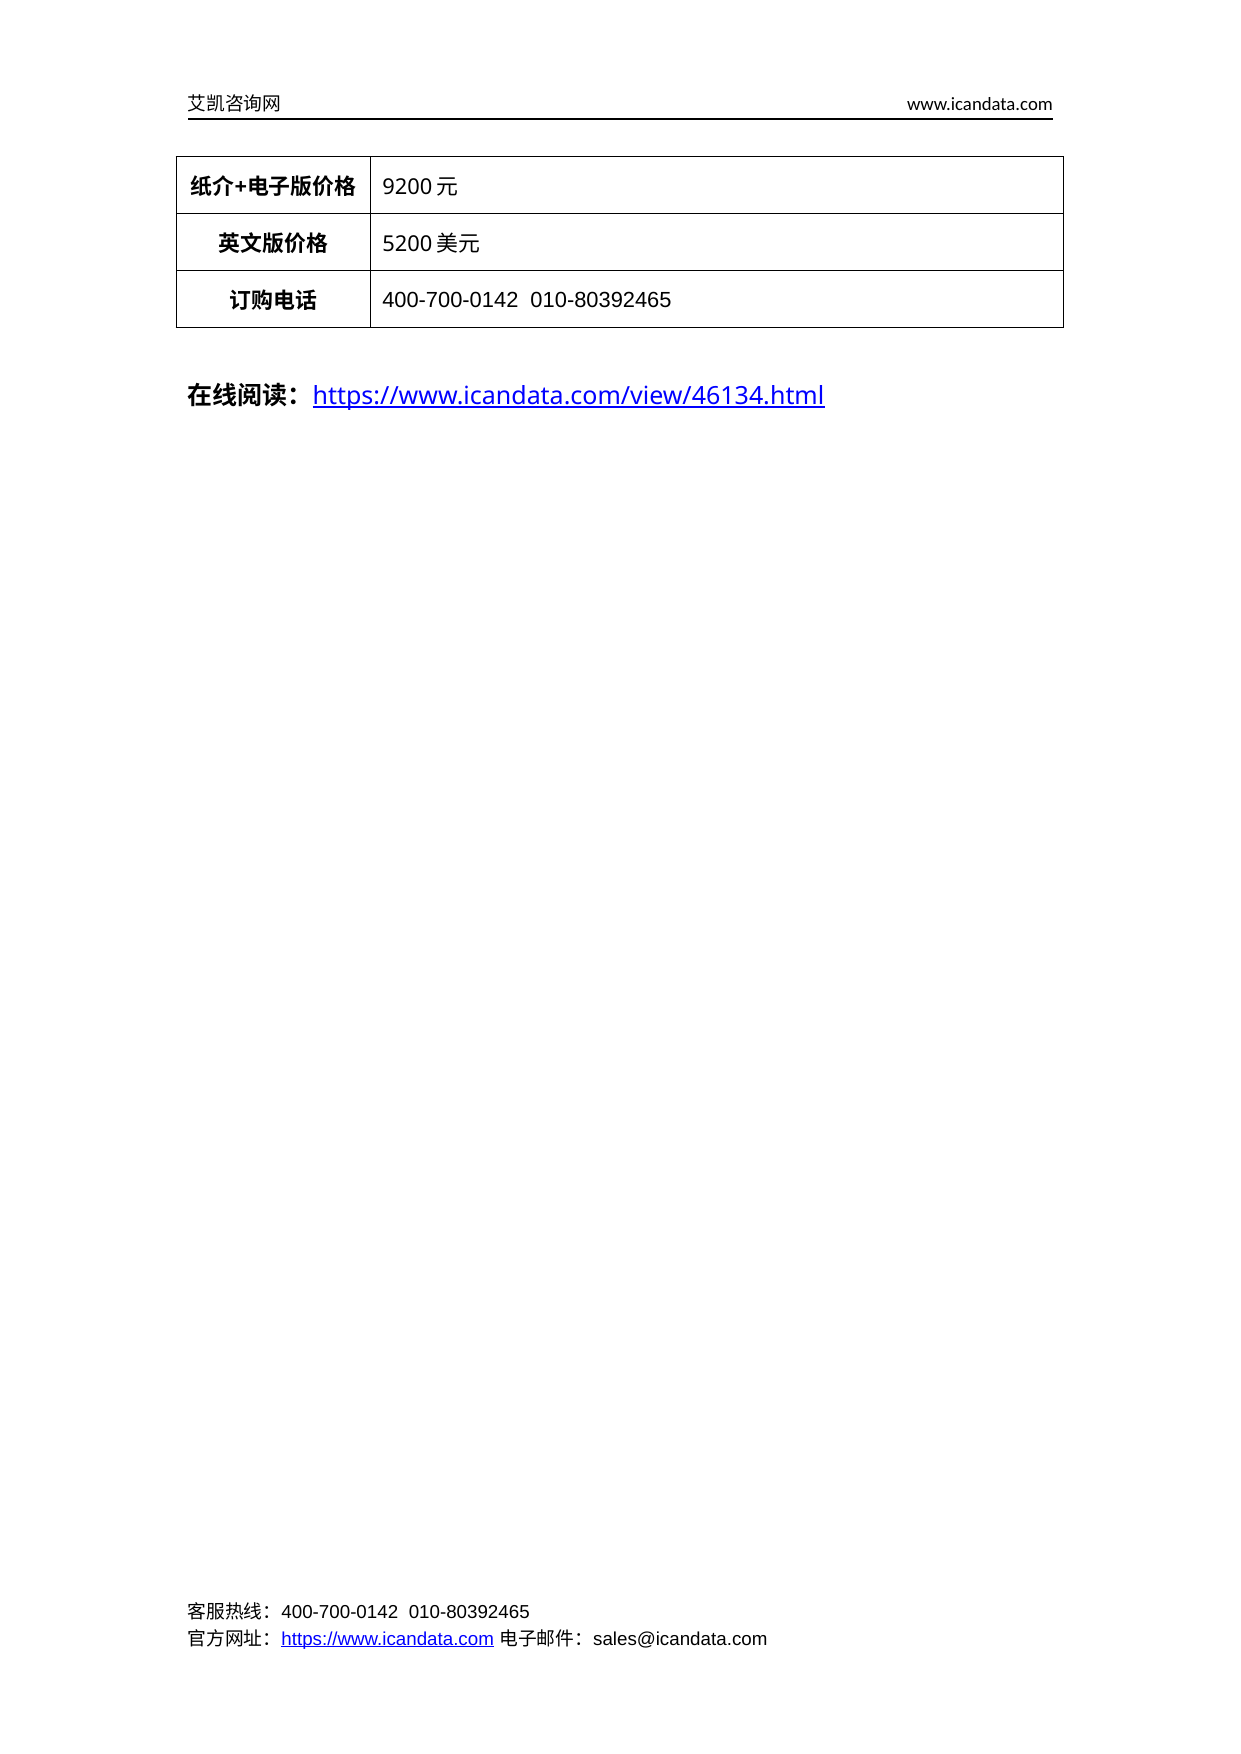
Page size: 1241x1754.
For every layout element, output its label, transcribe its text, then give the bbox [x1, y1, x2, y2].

table_cell 英文版价格 [177, 214, 370, 270]
table_cell 5200美元 [371, 214, 1063, 270]
table_cell 订购电话 [177, 271, 370, 327]
table_cell 400-700-0142 010-80392465 [371, 271, 1063, 327]
table_cell 纸介+电子版价格 [177, 157, 370, 213]
text 在线阅读：https://www.icandata.com/view/46134.html [187, 361, 1053, 426]
table_cell 9200元 [371, 157, 1063, 213]
